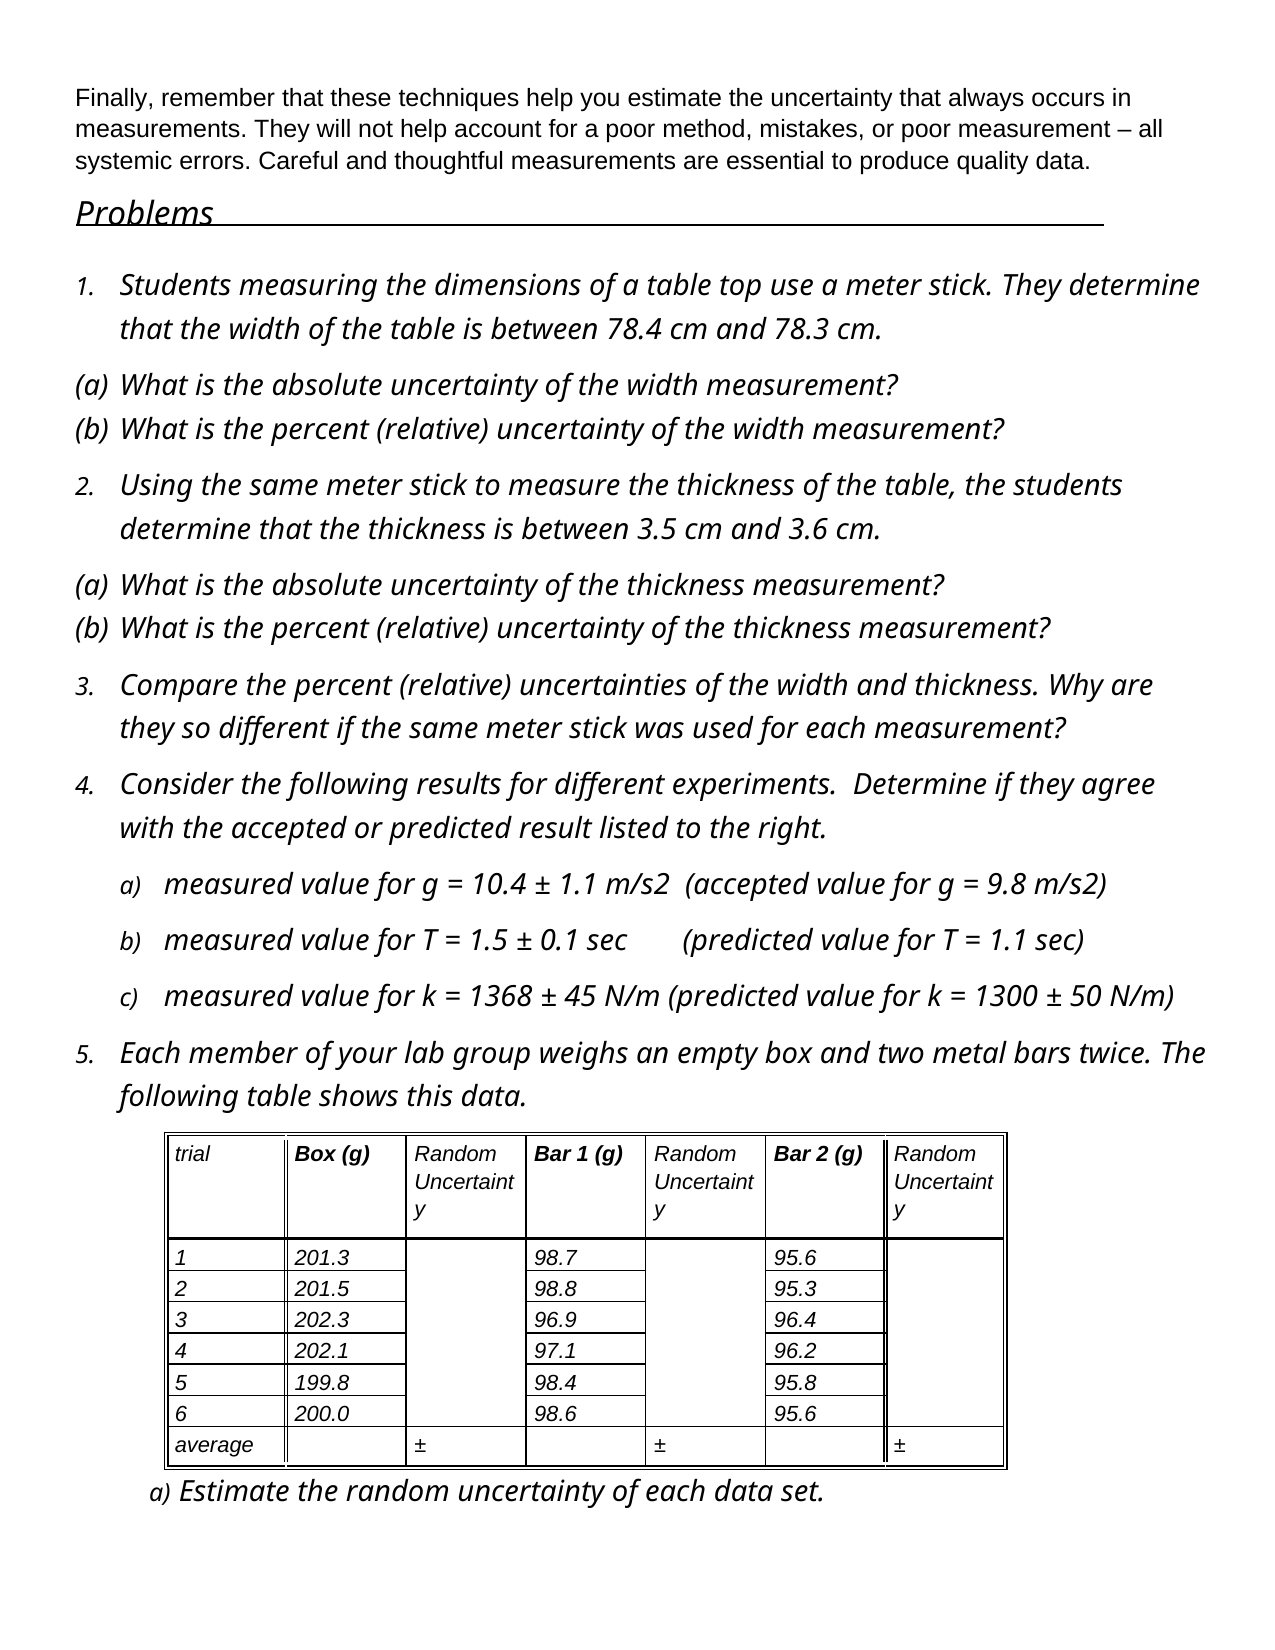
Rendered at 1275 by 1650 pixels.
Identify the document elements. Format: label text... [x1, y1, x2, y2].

table_cell 98.4 [527, 1365, 645, 1394]
table_cell [527, 1427, 645, 1465]
table_cell 98.7 [527, 1240, 645, 1269]
table_cell 96.9 [527, 1302, 645, 1332]
table_cell 199.8 [288, 1365, 405, 1394]
table_header Bar 1 (g) [527, 1136, 645, 1237]
table_cell 95.8 [766, 1365, 883, 1394]
table_cell 95.6 [766, 1240, 883, 1269]
table_cell ± [407, 1427, 525, 1465]
table_header Random Uncertainty [646, 1136, 765, 1237]
list What is the percent (relative) uncertainty of the thickness measurement? [75, 608, 1219, 647]
list What is the absolute uncertainty of the thickness measurement? [75, 564, 1219, 604]
list What is the percent (relative) uncertainty of the width measurement? [75, 408, 1219, 448]
list Students measuring the dimensions of a table top use a meter stick. They determine that the width of the table is between 78.4 cm and 78.3 cm. [75, 265, 1219, 348]
table_cell average [169, 1427, 286, 1465]
table_cell 97.1 [527, 1334, 645, 1363]
list Consider the following results for different experiments. Determine if they agree with the accepted or predicted result listed to the right. [75, 764, 1219, 847]
list Estimate the random uncertainty of each data set. [149, 1470, 1219, 1510]
table_cell 5 [169, 1365, 284, 1394]
table_cell 201.5 [288, 1271, 405, 1301]
table_cell 95.6 [766, 1396, 883, 1426]
list measured value for T = 1.5 ± 0.1 sec (predicted value for T = 1.1 sec) [119, 919, 1219, 959]
table_cell 4 [169, 1334, 284, 1363]
table_header trial [166, 1133, 286, 1237]
table_cell [646, 1240, 765, 1426]
table_header Random Uncertainty [885, 1133, 1005, 1237]
list measured value for k = 1368 ± 45 N/m (predicted value for k = 1300 ± 50 N/m) [119, 976, 1219, 1015]
table_cell 6 [169, 1396, 284, 1426]
table_cell 2 [169, 1271, 284, 1301]
list Using the same meter stick to measure the thickness of the table, the students determine that the thickness is between 3.5 cm and 3.6 cm. [75, 464, 1219, 548]
list measured value for g = 10.4 ± 1.1 m/s2 (accepted value for g = 9.8 m/s2) [119, 863, 1219, 903]
table_cell 3 [169, 1302, 284, 1332]
table_header Box (g) [286, 1136, 405, 1237]
table_cell 96.4 [766, 1302, 883, 1332]
table_cell [286, 1427, 405, 1465]
table_cell 200.0 [288, 1396, 405, 1426]
table_cell ± [646, 1427, 765, 1465]
subtitle Problems [75, 190, 1219, 235]
list Each member of your lab group weighs an empty box and two metal bars twice. The following table shows this data. [75, 1032, 1219, 1115]
table_header Random Uncertainty [407, 1136, 525, 1237]
table_cell 1 [169, 1240, 284, 1269]
list What is the absolute uncertainty of the width measurement? [75, 364, 1219, 404]
table_header Bar 2 (g) [766, 1136, 885, 1237]
table_cell [407, 1240, 525, 1426]
table_cell ± [885, 1427, 1003, 1465]
table_cell 202.3 [288, 1302, 405, 1332]
table_cell 98.6 [527, 1396, 645, 1426]
table_cell 201.3 [288, 1240, 405, 1269]
table_cell 202.1 [288, 1334, 405, 1363]
table_cell 98.8 [527, 1271, 645, 1301]
table_cell 96.2 [766, 1334, 883, 1363]
table_cell [766, 1427, 885, 1465]
table_cell 95.3 [766, 1271, 883, 1301]
text Finally, remember that these techniques help you estimate the uncertainty that always occurs in measurements. They will not help account for a poor method, mistakes, or poor measurement – all systemic errors. Careful and thoughtful measurements are essential to produce quality data. [75, 83, 1219, 174]
list Compare the percent (relative) uncertainties of the width and thickness. Why are they so different if the same meter stick was used for each measurement? [75, 664, 1219, 747]
table_cell [888, 1240, 1003, 1426]
